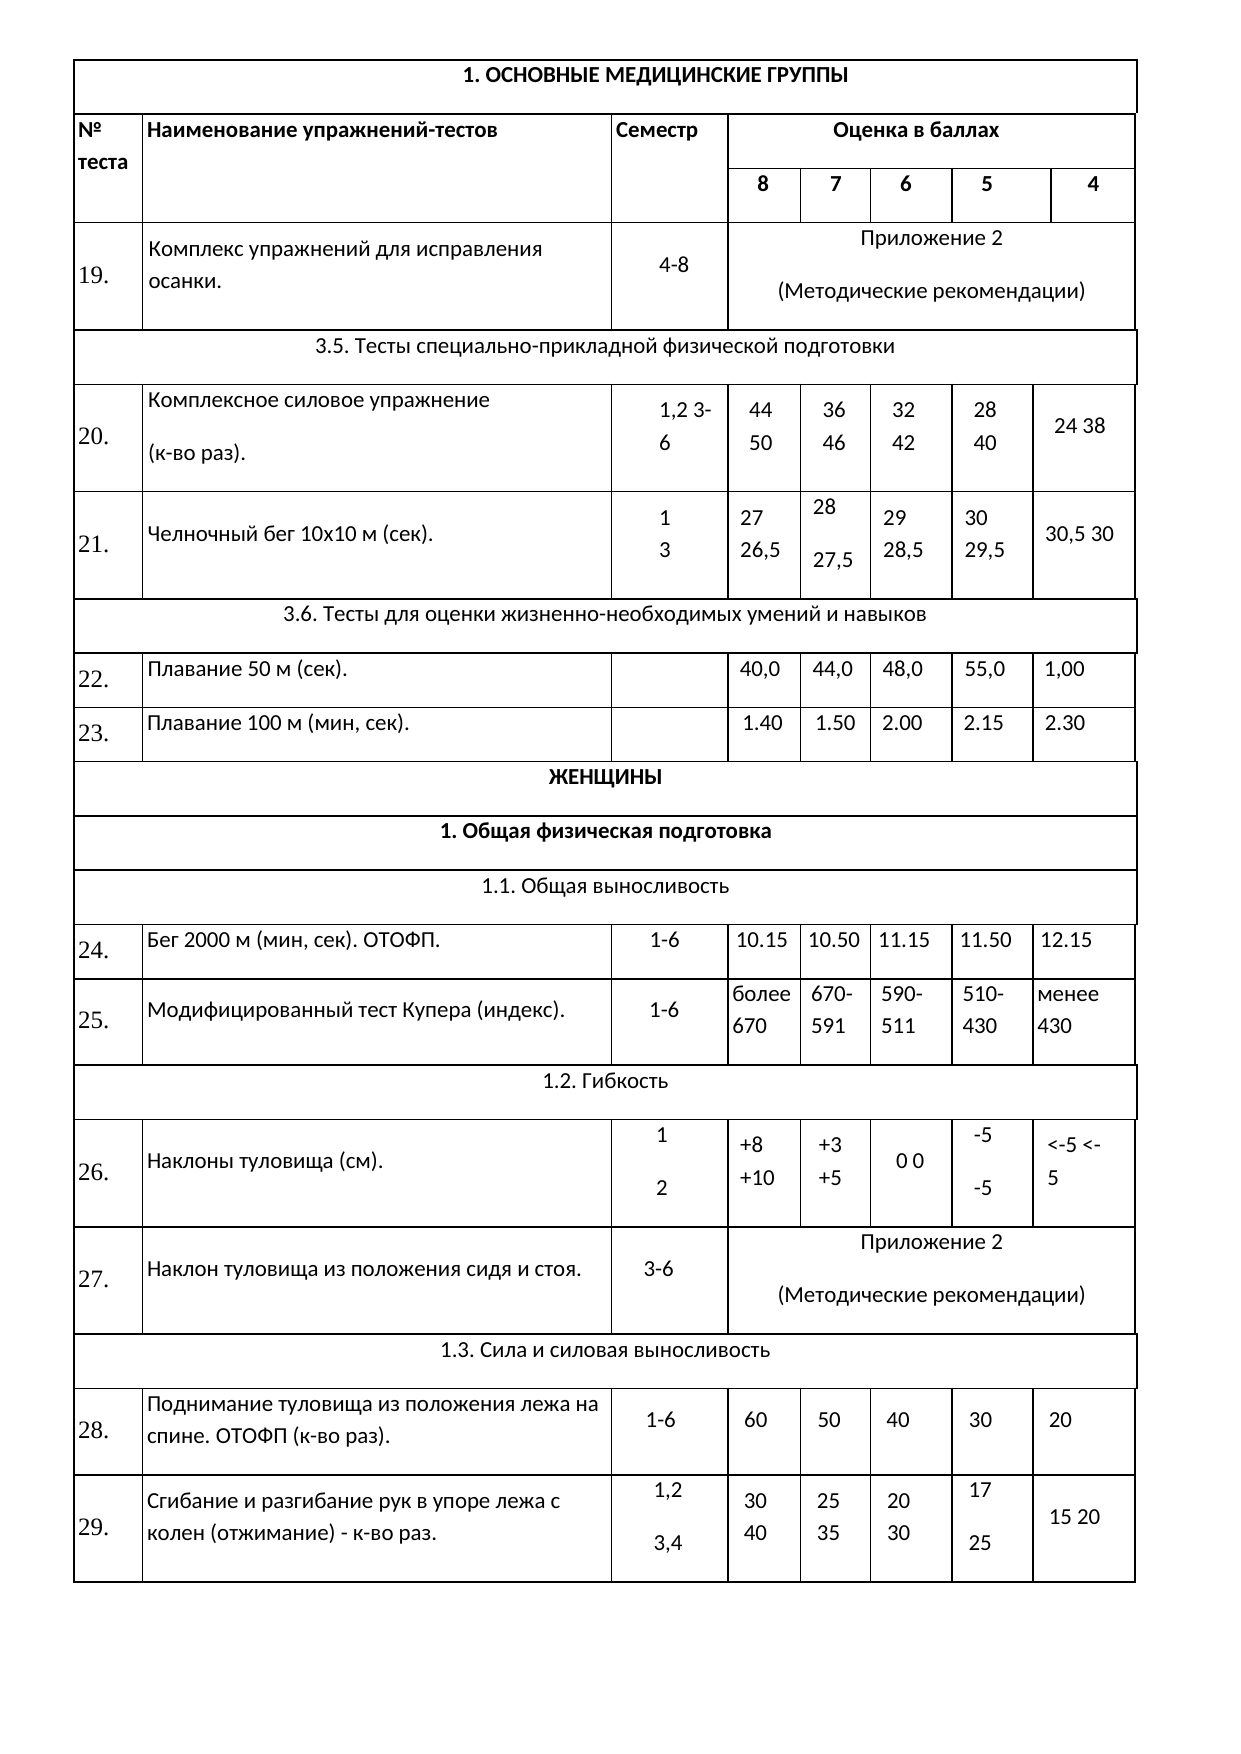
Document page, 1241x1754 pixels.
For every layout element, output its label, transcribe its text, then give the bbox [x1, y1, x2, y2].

table_cell 1.50 [801, 708, 870, 761]
table_header 1. ОСНОВНЫЕ МЕДИЦИНСКИЕ ГРУППЫ [75, 61, 1136, 113]
table_cell ЖЕНЩИНЫ [75, 762, 1136, 815]
table_cell 28 40 [953, 385, 1032, 491]
table_cell 25 35 [801, 1476, 870, 1581]
table_cell 1,00 [1034, 654, 1134, 707]
table_cell [75, 1228, 142, 1333]
table_cell 1-6 [612, 980, 727, 1064]
table_cell [75, 385, 142, 491]
table_cell 6 [871, 169, 951, 222]
table_cell 50 [801, 1389, 870, 1474]
table_cell Сгибание и разгибание рук в упоре лежа с колен (отжимание) - к-во раз. [143, 1476, 611, 1581]
table_cell 1-6 [612, 925, 727, 978]
table_cell [75, 1476, 142, 1581]
table_cell 40 [871, 1389, 951, 1474]
table_cell Наклоны туловища (см). [143, 1120, 611, 1226]
table_cell 510-430 [953, 980, 1032, 1064]
table_cell 3-6 [612, 1228, 727, 1333]
table_cell 29 28,5 [871, 492, 951, 598]
table_cell 1-6 [612, 1389, 727, 1474]
table_cell Поднимание туловища из положения лежа на спине. ОТОФП (к-во раз). [143, 1389, 611, 1474]
table_cell 17 25 [953, 1476, 1032, 1581]
table_cell 3.6. Тесты для оценки жизненно-необходимых умений и навыков [75, 600, 1136, 652]
table_cell +8 +10 [729, 1120, 800, 1226]
table_cell +3 +5 [801, 1120, 870, 1226]
table_cell 12.15 [1034, 925, 1134, 978]
table_cell 4 [1052, 169, 1134, 222]
table_cell 36 46 [801, 385, 870, 491]
table_cell 11.15 [871, 925, 951, 978]
table_cell Комплексное силовое упражнение (к-во раз). [143, 385, 611, 491]
table_cell [75, 1389, 142, 1474]
table_cell 1 3 [612, 492, 727, 598]
table_cell менее 430 [1034, 980, 1134, 1064]
table_cell 55,0 [953, 654, 1032, 707]
table_cell Плавание 50 м (сек). [143, 654, 611, 707]
table_cell 4-8 [612, 223, 727, 329]
table_cell 1,2 3-6 [612, 385, 727, 491]
table_cell 40,0 [729, 654, 800, 707]
table_cell 2.30 [1034, 708, 1134, 761]
table_cell [75, 708, 142, 761]
table_cell 0 0 [871, 1120, 951, 1226]
table_cell [75, 980, 142, 1064]
table_cell 44,0 [801, 654, 870, 707]
table_cell 590-511 [871, 980, 951, 1064]
table_cell 7 [801, 169, 870, 222]
table_cell 11.50 [953, 925, 1032, 978]
table_cell 3.5. Тесты специально-прикладной физической подготовки [75, 331, 1136, 383]
table_cell 1.2. Гибкость [75, 1066, 1136, 1119]
table_cell 32 42 [871, 385, 951, 491]
table_cell 10.50 [801, 925, 870, 978]
table_cell 1,2 3,4 [612, 1476, 727, 1581]
table_cell 30 29,5 [953, 492, 1032, 598]
table_cell 1 2 [612, 1120, 727, 1226]
table_cell 44 50 [729, 385, 800, 491]
table_cell Наименование упражнений-тестов [143, 115, 611, 222]
table_cell [612, 654, 727, 707]
table_cell [75, 492, 142, 598]
table_cell Семестр [612, 115, 727, 222]
table_cell Модифицированный тест Купера (индекс). [143, 980, 611, 1064]
table_cell 8 [729, 169, 800, 222]
table_cell 1. Общая физическая подготовка [75, 817, 1136, 869]
table_cell Приложение 2 (Методические рекомендации) [729, 1228, 1134, 1333]
table_cell 15 20 [1034, 1476, 1134, 1581]
table_cell Наклон туловища из положения сидя и стоя. [143, 1228, 611, 1333]
table_cell [75, 1120, 142, 1226]
table_cell 24 38 [1034, 385, 1134, 491]
table_cell 30,5 30 [1034, 492, 1134, 598]
table_cell Приложение 2 (Методические рекомендации) [729, 223, 1134, 329]
table_cell Бег 2000 м (мин, сек). ОТОФП. [143, 925, 611, 978]
table_cell -5 -5 [953, 1120, 1032, 1226]
table_cell 20 [1034, 1389, 1134, 1474]
table_cell 48,0 [871, 654, 951, 707]
table_cell [75, 925, 142, 978]
table_cell Комплекс упражнений для исправления осанки. [143, 223, 611, 329]
table_cell 30 40 [729, 1476, 800, 1581]
table_cell более 670 [729, 980, 800, 1064]
table_cell 30 [953, 1389, 1032, 1474]
table_cell 670-591 [801, 980, 870, 1064]
table_cell [75, 223, 142, 329]
table_cell Плавание 100 м (мин, сек). [143, 708, 611, 761]
table_cell <-5 <-5 [1034, 1120, 1134, 1226]
table_cell [75, 654, 142, 707]
table_cell 10.15 [729, 925, 800, 978]
table_cell 27 26,5 [729, 492, 800, 598]
table_cell 1.40 [729, 708, 800, 761]
table_cell [612, 708, 727, 761]
table_cell 2.00 [871, 708, 951, 761]
table_cell 5 [953, 169, 1050, 222]
table_cell 20 30 [871, 1476, 951, 1581]
table_cell № теста [75, 115, 142, 222]
table_cell 1.3. Сила и силовая выносливость [75, 1335, 1136, 1387]
table_cell 28 27,5 [801, 492, 870, 598]
table_cell 1.1. Общая выносливость [75, 871, 1136, 924]
table_cell Челночный бег 10x10 м (сек). [143, 492, 611, 598]
table_cell Оценка в баллах [729, 115, 1134, 168]
table_cell 60 [729, 1389, 800, 1474]
table_cell 2.15 [953, 708, 1032, 761]
